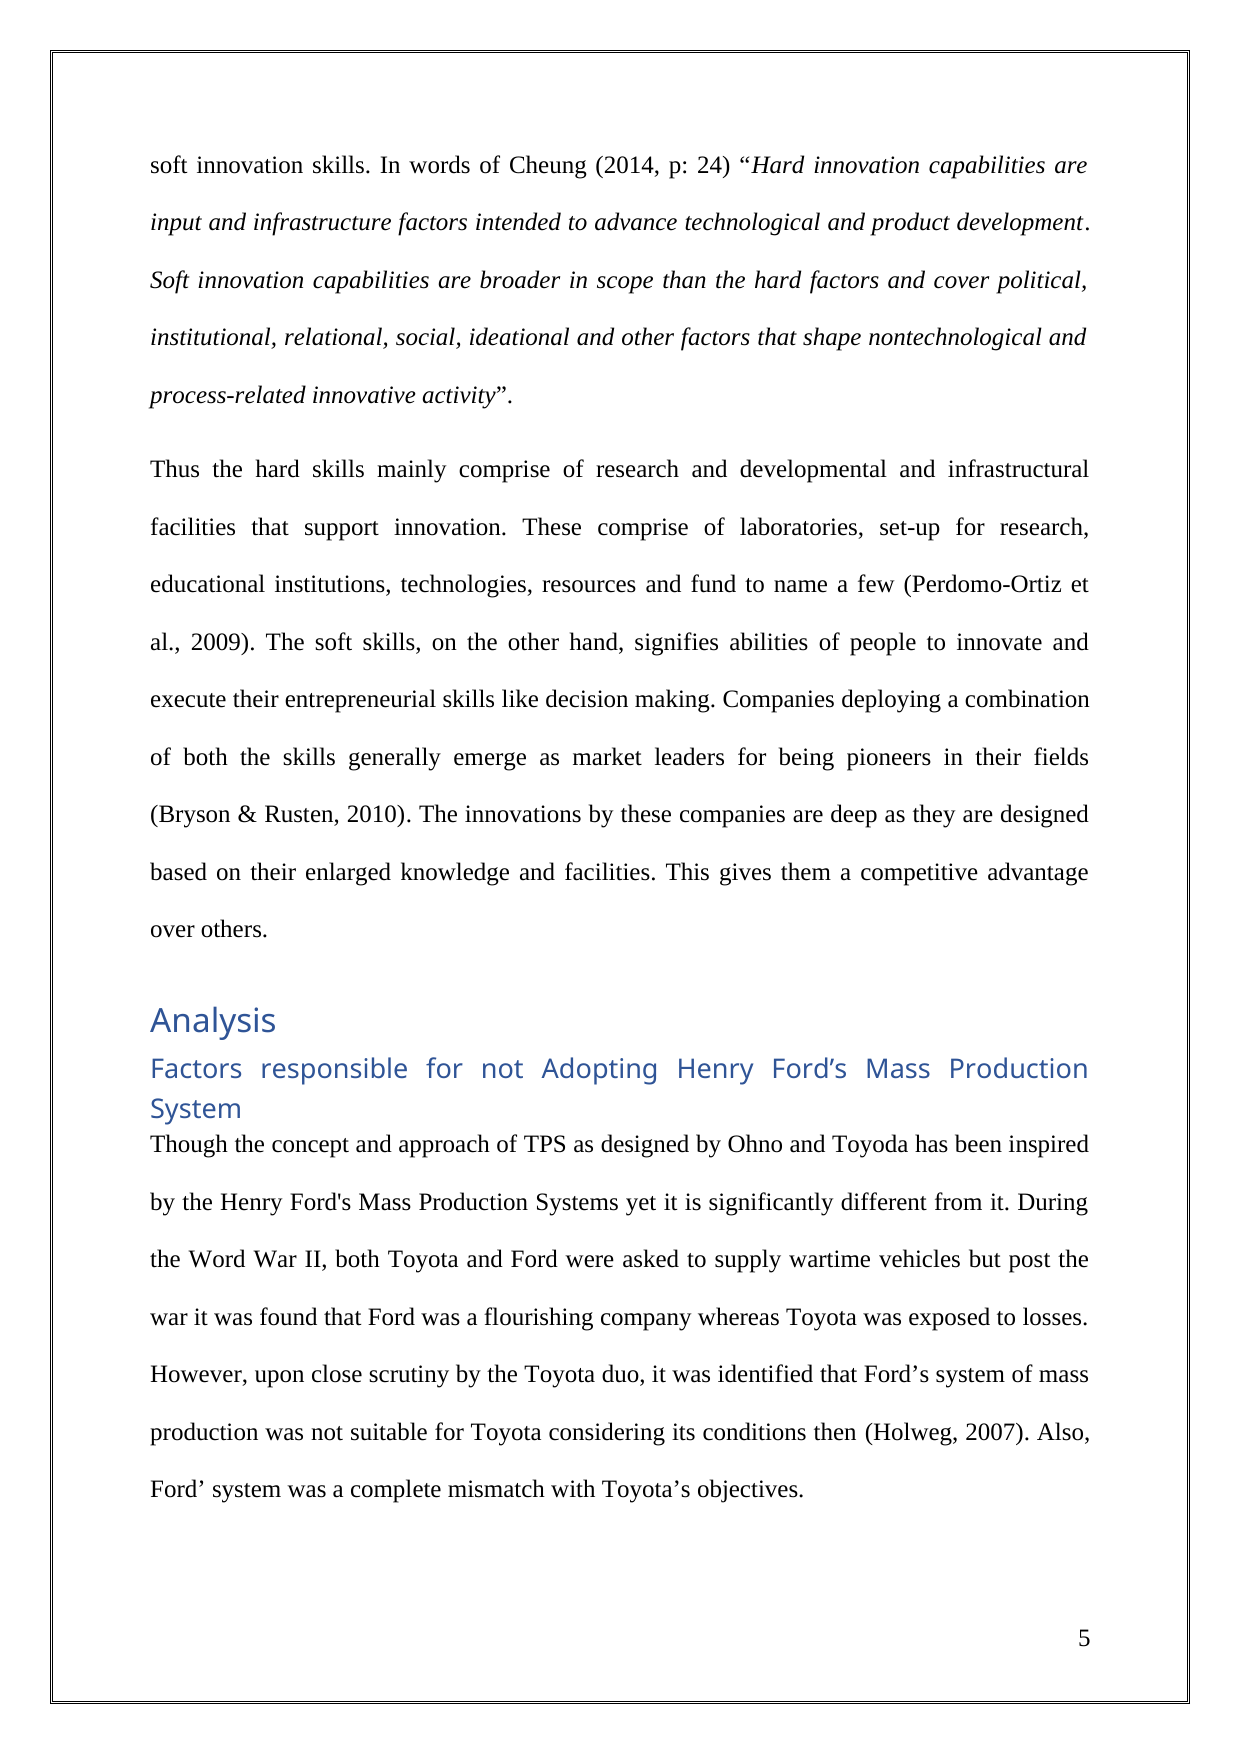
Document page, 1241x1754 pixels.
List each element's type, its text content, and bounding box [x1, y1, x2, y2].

subtitle Analysis [150, 997, 1090, 1042]
text Thus the hard skills mainly comprise of research and developmental and infrastructural facilities that support innovation. These comprise of laboratories, set-up for research, educational institutions, technologies, resources and fund to name a few (Perdomo-Ortiz et al., 2009). The soft skills, on the other hand, signifies abilities of people to innovate and execute their entrepreneurial skills like decision making. Companies deploying a combination of both the skills generally emerge as market leaders for being pioneers in their fields . The innovations by these companies are deep as they are designed based on their enlarged knowledge and facilities. This gives them a competitive advantage over others. [150, 454, 1090, 943]
subtitle Factors responsible for not Adopting Henry Ford’s Mass Production System [150, 1050, 1090, 1126]
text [150, 150, 1090, 409]
text Though the concept and approach of TPS as designed by Ohno and Toyoda has been inspired by the Henry Ford's Mass Production Systems yet it is significantly different from it. During the Word War II, both Toyota and Ford were asked to supply wartime vehicles but post the war it was found that Ford was a flourishing company whereas Toyota was exposed to losses. However, upon close scrutiny by the Toyota duo, it was identified that Ford’s system of mass production was not suitable for Toyota considering its conditions then . Also, Ford’ system was a complete mismatch with Toyota’s objectives. [150, 1129, 1090, 1503]
